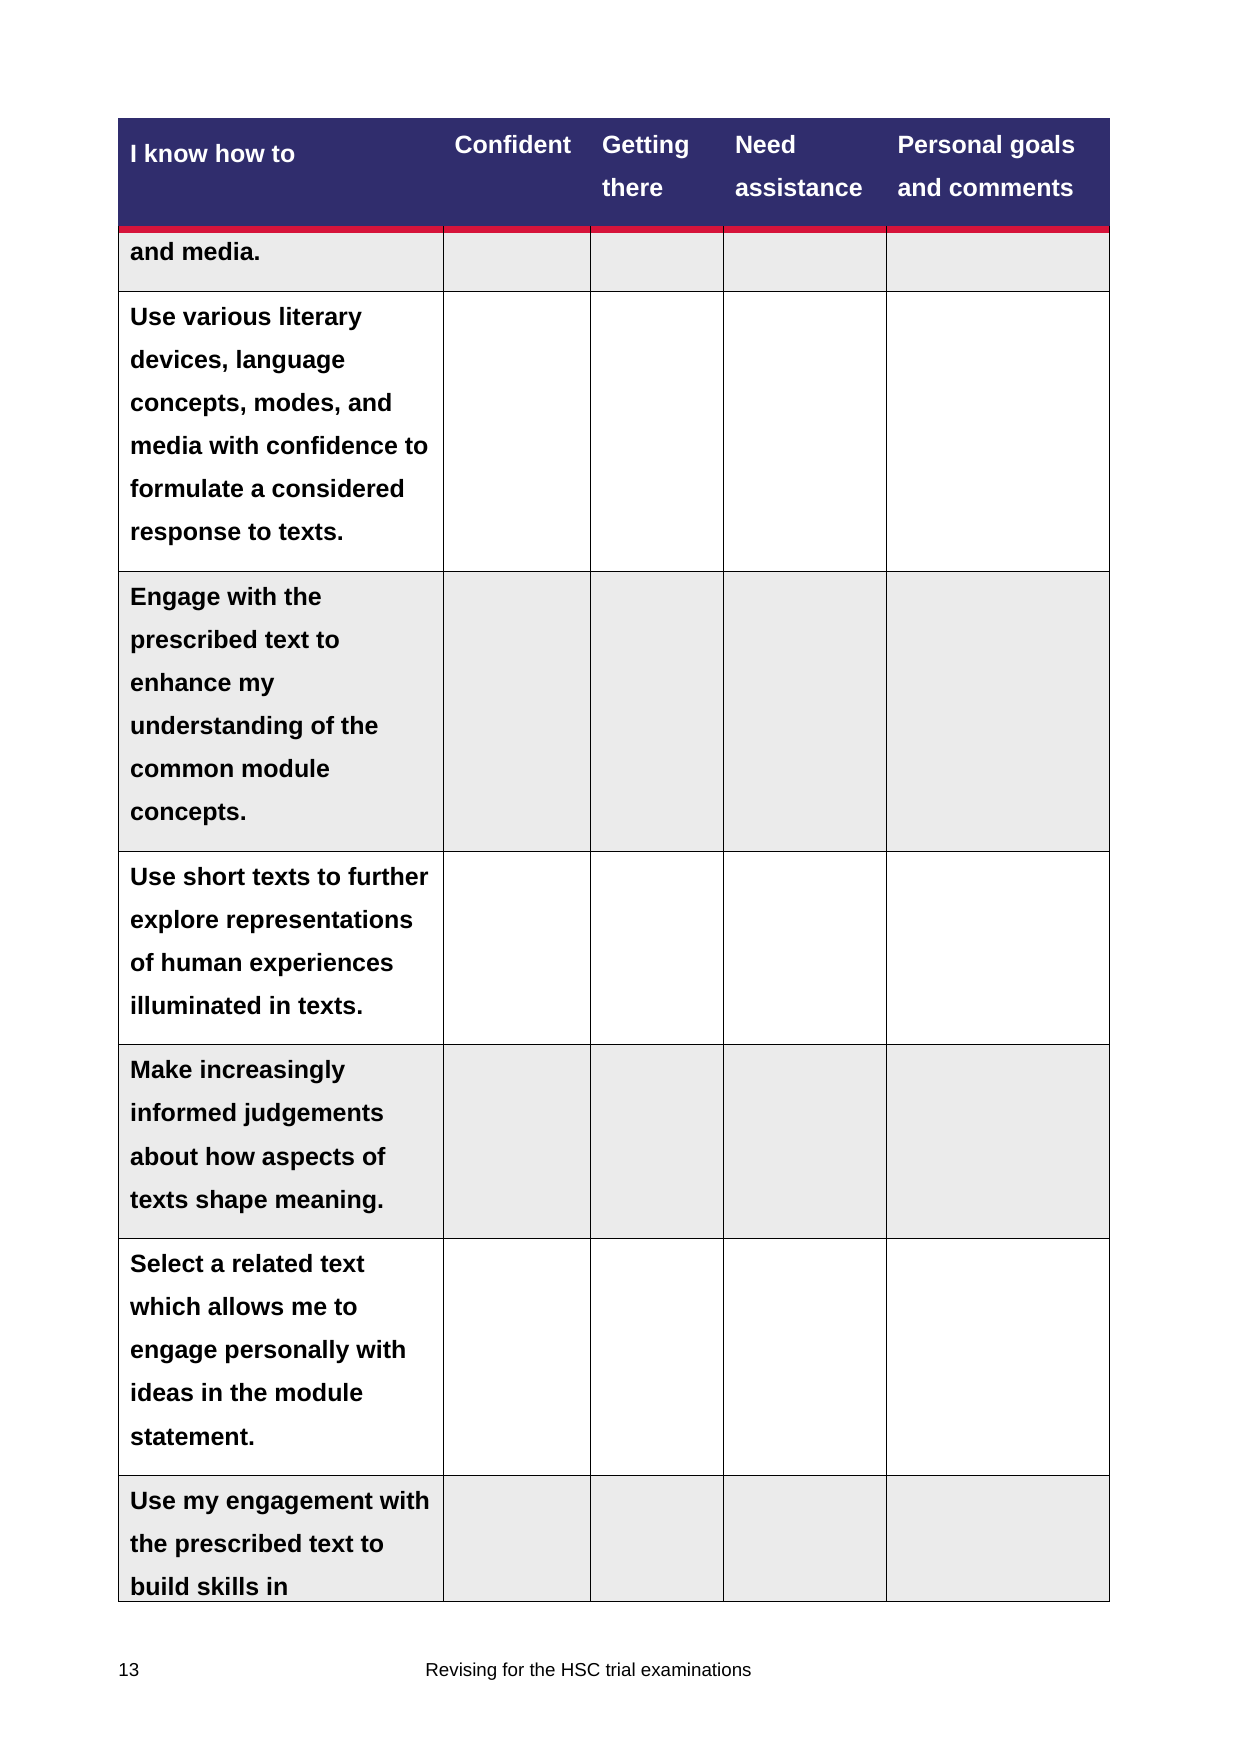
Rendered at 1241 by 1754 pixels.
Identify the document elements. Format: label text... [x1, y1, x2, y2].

table_cell [724, 1045, 886, 1238]
table_cell [444, 572, 590, 851]
table_header Getting there [591, 119, 723, 226]
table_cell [119, 233, 443, 291]
table_cell [887, 572, 1109, 851]
table_cell [591, 1239, 723, 1475]
table_cell [591, 233, 723, 291]
table_header Confident [444, 119, 590, 226]
table_cell [591, 1045, 723, 1238]
table_cell [887, 1045, 1109, 1238]
table_cell [444, 1045, 590, 1238]
table_cell [591, 1476, 723, 1601]
table_cell Use various literary devices, language concepts, modes, and media with confidence to formulate a considered response to texts. [119, 292, 443, 571]
table_cell [724, 233, 886, 291]
table_cell [887, 233, 1109, 291]
table_cell [724, 852, 886, 1044]
table_header Personal goals and comments [887, 119, 1109, 226]
table_cell [887, 1239, 1109, 1475]
table_cell Engage with the prescribed text to enhance my understanding of the common module concepts. [119, 572, 443, 851]
table_cell Use short texts to further explore representations of human experiences illuminated in texts. [119, 852, 443, 1044]
table_cell [444, 1239, 590, 1475]
table_cell [591, 292, 723, 571]
table_cell [887, 852, 1109, 1044]
table_cell [724, 572, 886, 851]
table_header I know how to [119, 119, 443, 226]
table_cell [444, 852, 590, 1044]
table_cell [724, 1476, 886, 1601]
table_cell Make increasingly informed judgements about how aspects of texts shape meaning. [119, 1045, 443, 1238]
table_cell [887, 1476, 1109, 1601]
table_cell [444, 1476, 590, 1601]
table_cell [887, 292, 1109, 571]
table_cell [591, 572, 723, 851]
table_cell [119, 1476, 443, 1601]
table_cell Select a related text which allows me to engage personally with ideas in the module statement. [119, 1239, 443, 1475]
table_cell [591, 852, 723, 1044]
table_cell [444, 292, 590, 571]
table_header Need assistance [724, 119, 886, 226]
table_cell [444, 233, 590, 291]
table_cell [724, 292, 886, 571]
table_cell [724, 1239, 886, 1475]
